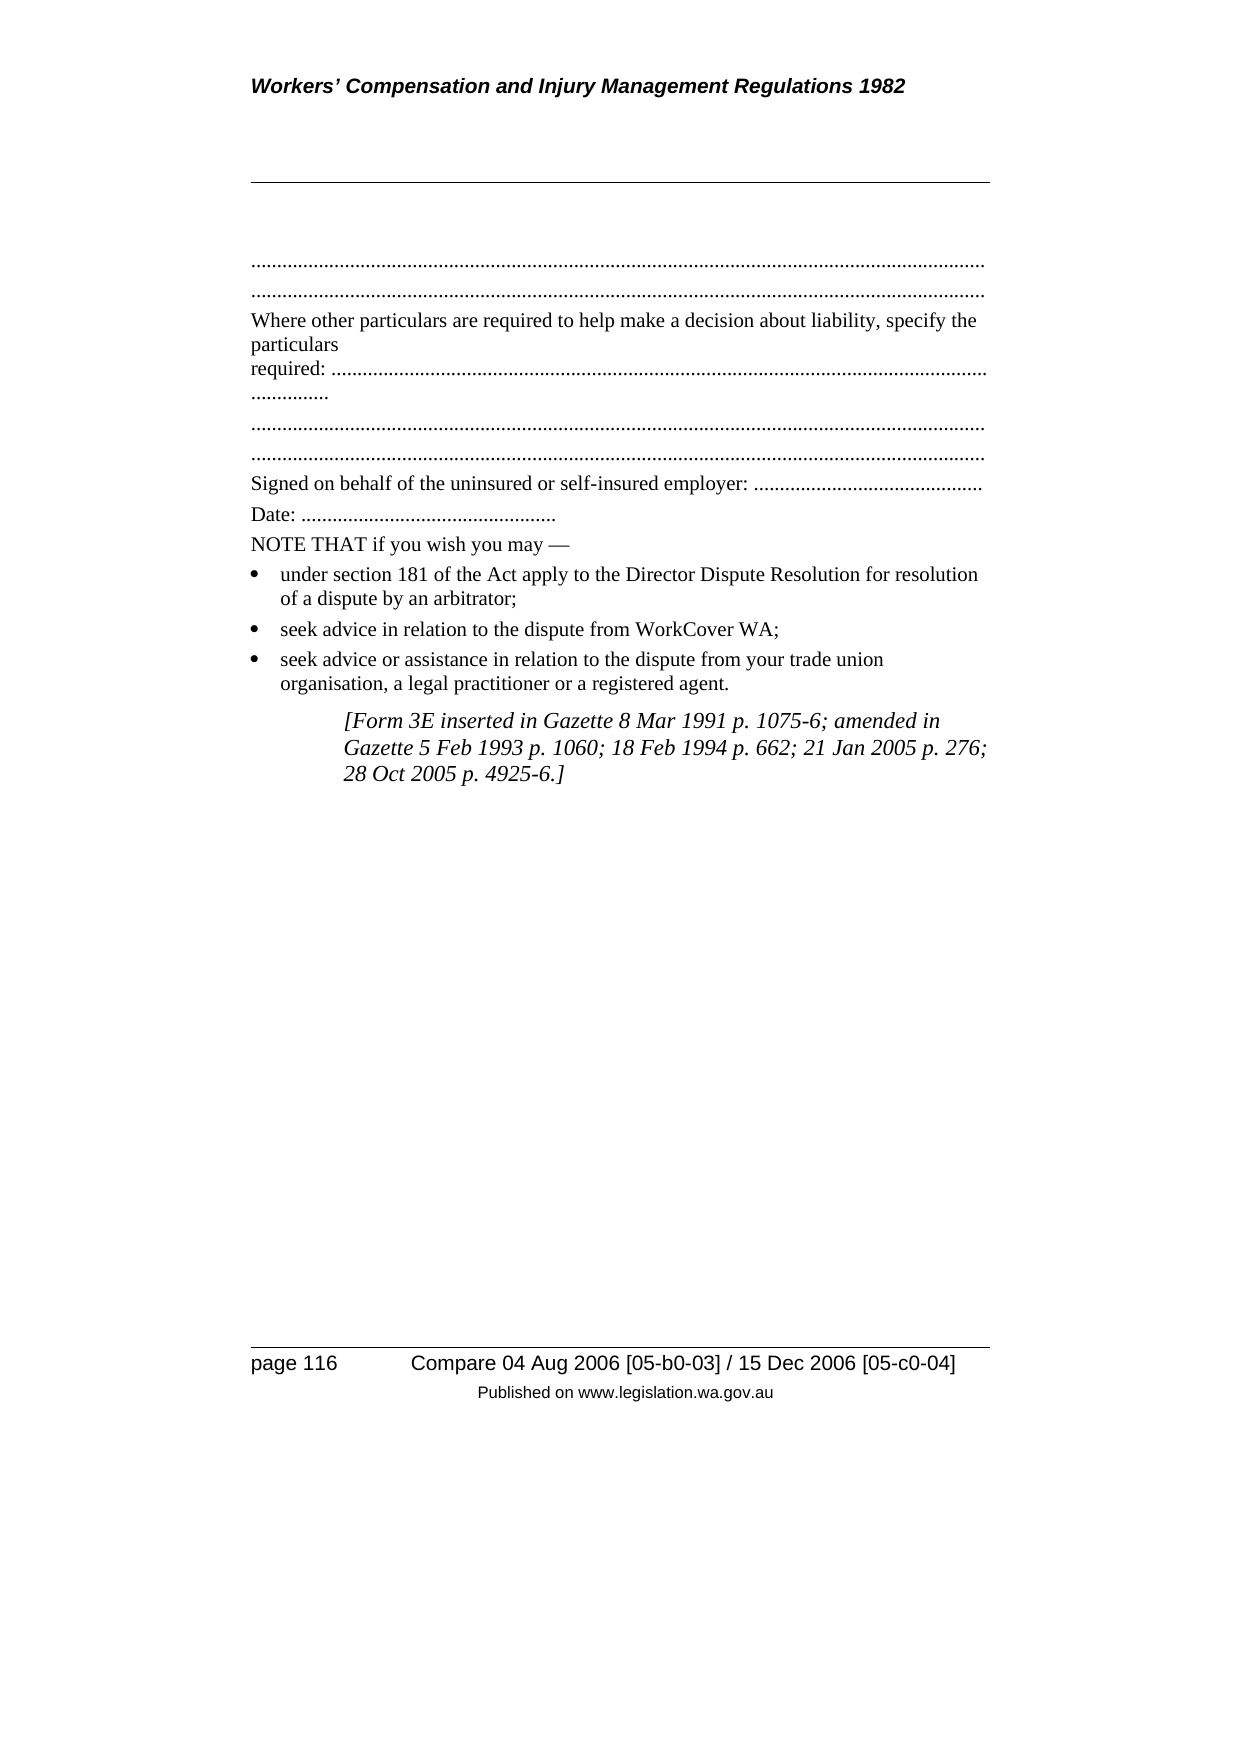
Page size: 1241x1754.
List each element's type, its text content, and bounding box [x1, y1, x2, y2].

text Signed on behalf of the uninsured or self-insured employer: ............................................ [251, 471, 990, 495]
list seek advice in relation to the dispute from WorkCover WA; [251, 617, 990, 641]
list seek advice or assistance in relation to the dispute from your trade union organisation, a legal practitioner or a registered agent. [251, 647, 990, 695]
text Date: ................................................. [251, 502, 990, 526]
text ............................................................................................................................................. [251, 441, 990, 465]
text Where other particulars are required to help make a decision about liability, specify the particulars required: ............................................................................................................................................. [251, 308, 990, 404]
text [Form 3E inserted in Gazette 8 Mar 1991 p. 1075-6; amended in Gazette 5 Feb 1993 p. 1060; 18 Feb 1994 p. 662; 21 Jan 2005 p. 276; 28 Oct 2005 p. 4925-6.] [251, 707, 990, 787]
text ............................................................................................................................................. [251, 278, 990, 302]
text ............................................................................................................................................. [251, 411, 990, 435]
list under section 181 of the Act apply to the Director Dispute Resolution for resolution of a dispute by an arbitrator; [251, 562, 990, 610]
text ............................................................................................................................................. [251, 247, 990, 272]
text NOTE THAT if you wish you may — [251, 532, 990, 556]
